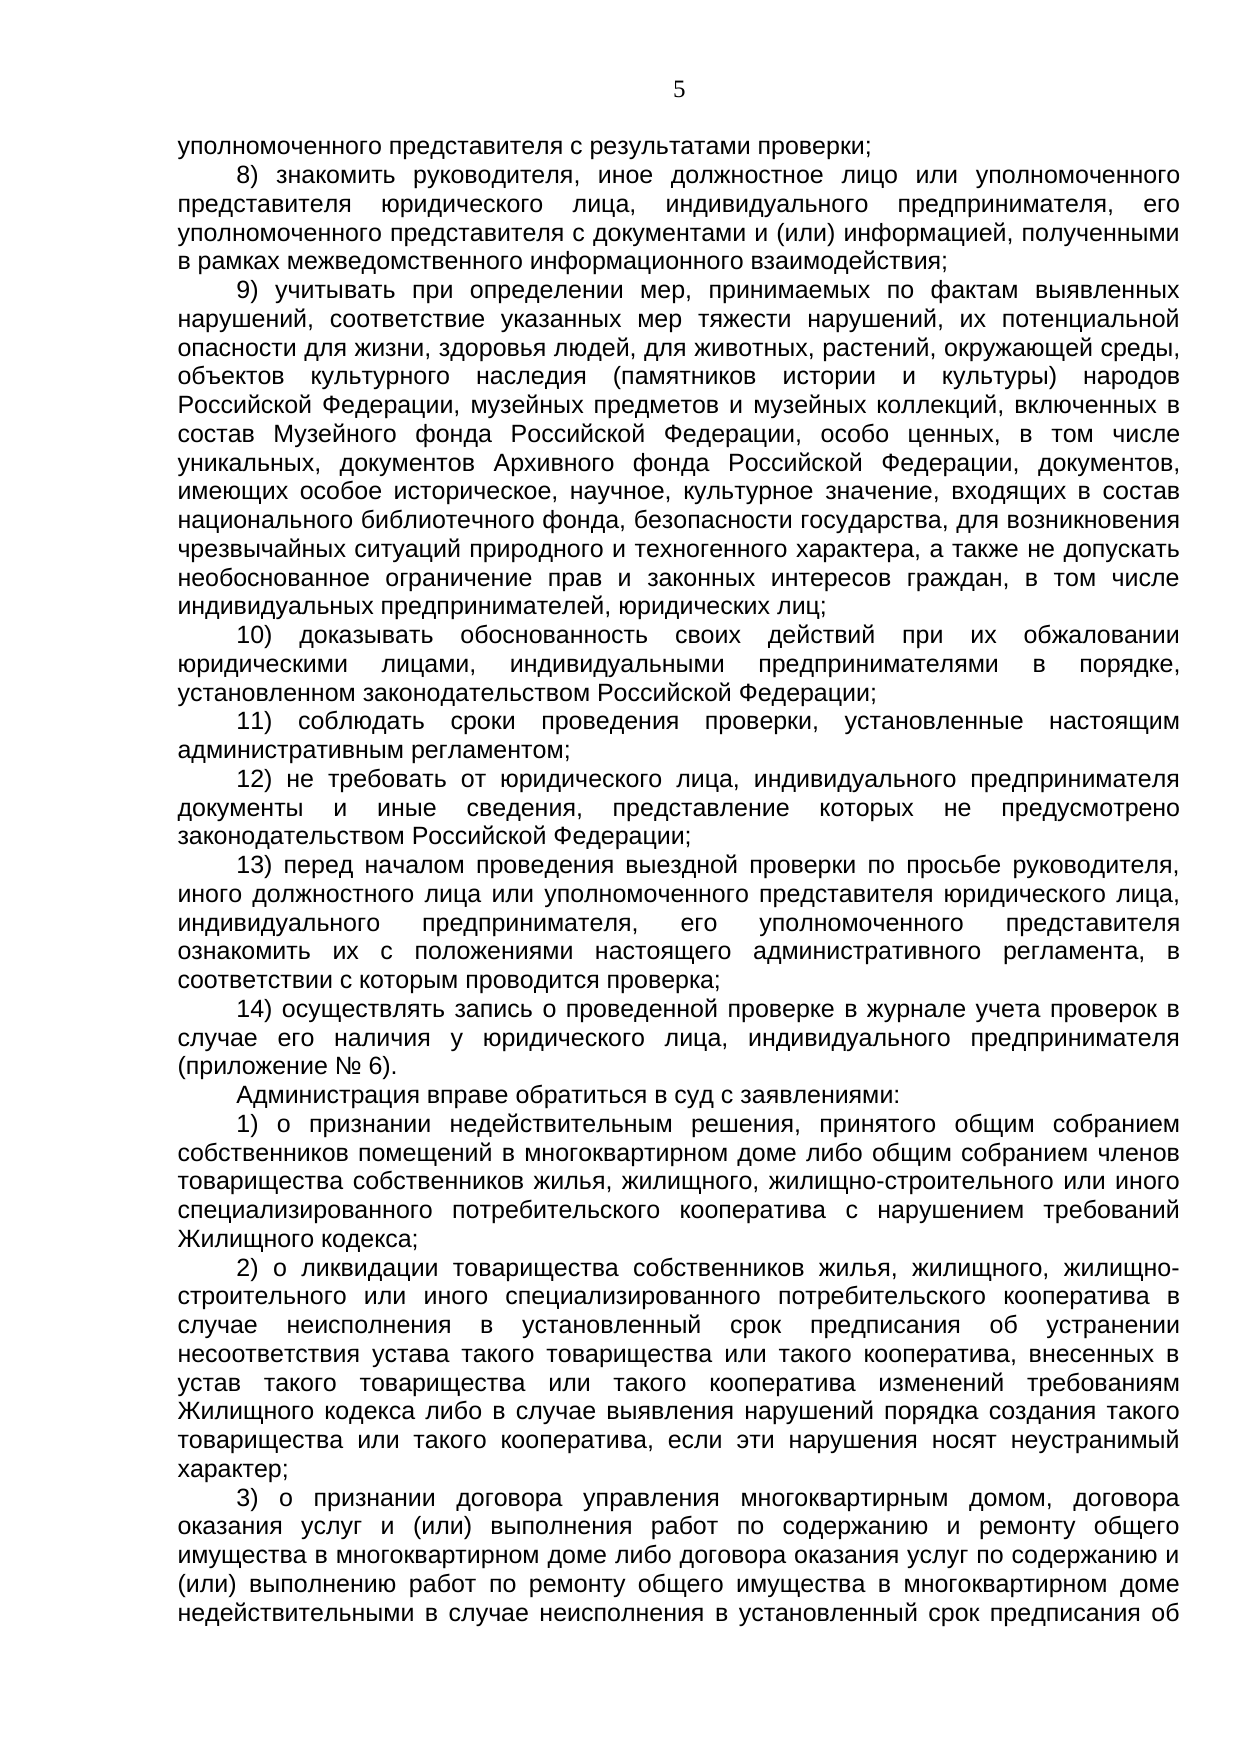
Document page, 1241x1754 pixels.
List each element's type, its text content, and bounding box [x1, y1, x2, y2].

text 9) учитывать при определении мер, принимаемых по фактам выявленных нарушений, соответствие указанных мер тяжести нарушений, их потенциальной опасности для жизни, здоровья людей, для животных, растений, окружающей среды, объектов культурного наследия (памятников истории и культуры) народов Российской Федерации, музейных предметов и музейных коллекций, включенных в состав Музейного фонда Российской Федерации, особо ценных, в том числе уникальных, документов Архивного фонда Российской Федерации, документов, имеющих особое историческое, научное, культурное значение, входящих в состав национального библиотечного фонда, безопасности государства, для возникновения чрезвычайных ситуаций природного и техногенного характера, а также не допускать необоснованное ограничение прав и законных интересов граждан, в том числе индивидуальных предпринимателей, юридических лиц; [177, 275, 1181, 620]
text 10) доказывать обоснованность своих действий при их обжаловании юридическими лицами, индивидуальными предпринимателями в порядке, установленном законодательством Российской Федерации; [177, 620, 1181, 706]
text 8) знакомить руководителя, иное должностное лицо или уполномоченного представителя юридического лица, индивидуального предпринимателя, его уполномоченного представителя с документами и (или) информацией, полученными в рамках межведомственного информационного взаимодействия; [177, 160, 1181, 275]
text 14) осуществлять запись о проведенной проверке в журнале учета проверок в случае его наличия у юридического лица, индивидуального предпринимателя (приложение № 6). [177, 994, 1181, 1080]
text 12) не требовать от юридического лица, индивидуального предпринимателя документы и иные сведения, представление которых не предусмотрено законодательством Российской Федерации; [177, 764, 1181, 850]
text 2) о ликвидации товарищества собственников жилья, жилищного, жилищно-строительного или иного специализированного потребительского кооператива в случае неисполнения в установленный срок предписания об устранении несоответствия устава такого товарищества или такого кооператива, внесенных в устав такого товарищества или такого кооператива изменений требованиям Жилищного кодекса либо в случае выявления нарушений порядка создания такого товарищества или такого кооператива, если эти нарушения носят неустранимый характер; [177, 1253, 1181, 1483]
text 11) соблюдать сроки проведения проверки, установленные настоящим административным регламентом; [177, 706, 1181, 764]
text 1) о признании недействительным решения, принятого общим собранием собственников помещений в многоквартирном доме либо общим собранием членов товарищества собственников жилья, жилищного, жилищно-строительного или иного специализированного потребительского кооператива с нарушением требований Жилищного кодекса; [177, 1109, 1181, 1253]
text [177, 1483, 1181, 1626]
text Администрация вправе обратиться в суд с заявлениями: [177, 1080, 1181, 1109]
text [177, 131, 1181, 160]
text 13) перед началом проведения выездной проверки по просьбе руководителя, иного должностного лица или уполномоченного представителя юридического лица, индивидуального предпринимателя, его уполномоченного представителя ознакомить их с положениями настоящего административного регламента, в соответствии с которым проводится проверка; [177, 850, 1181, 994]
